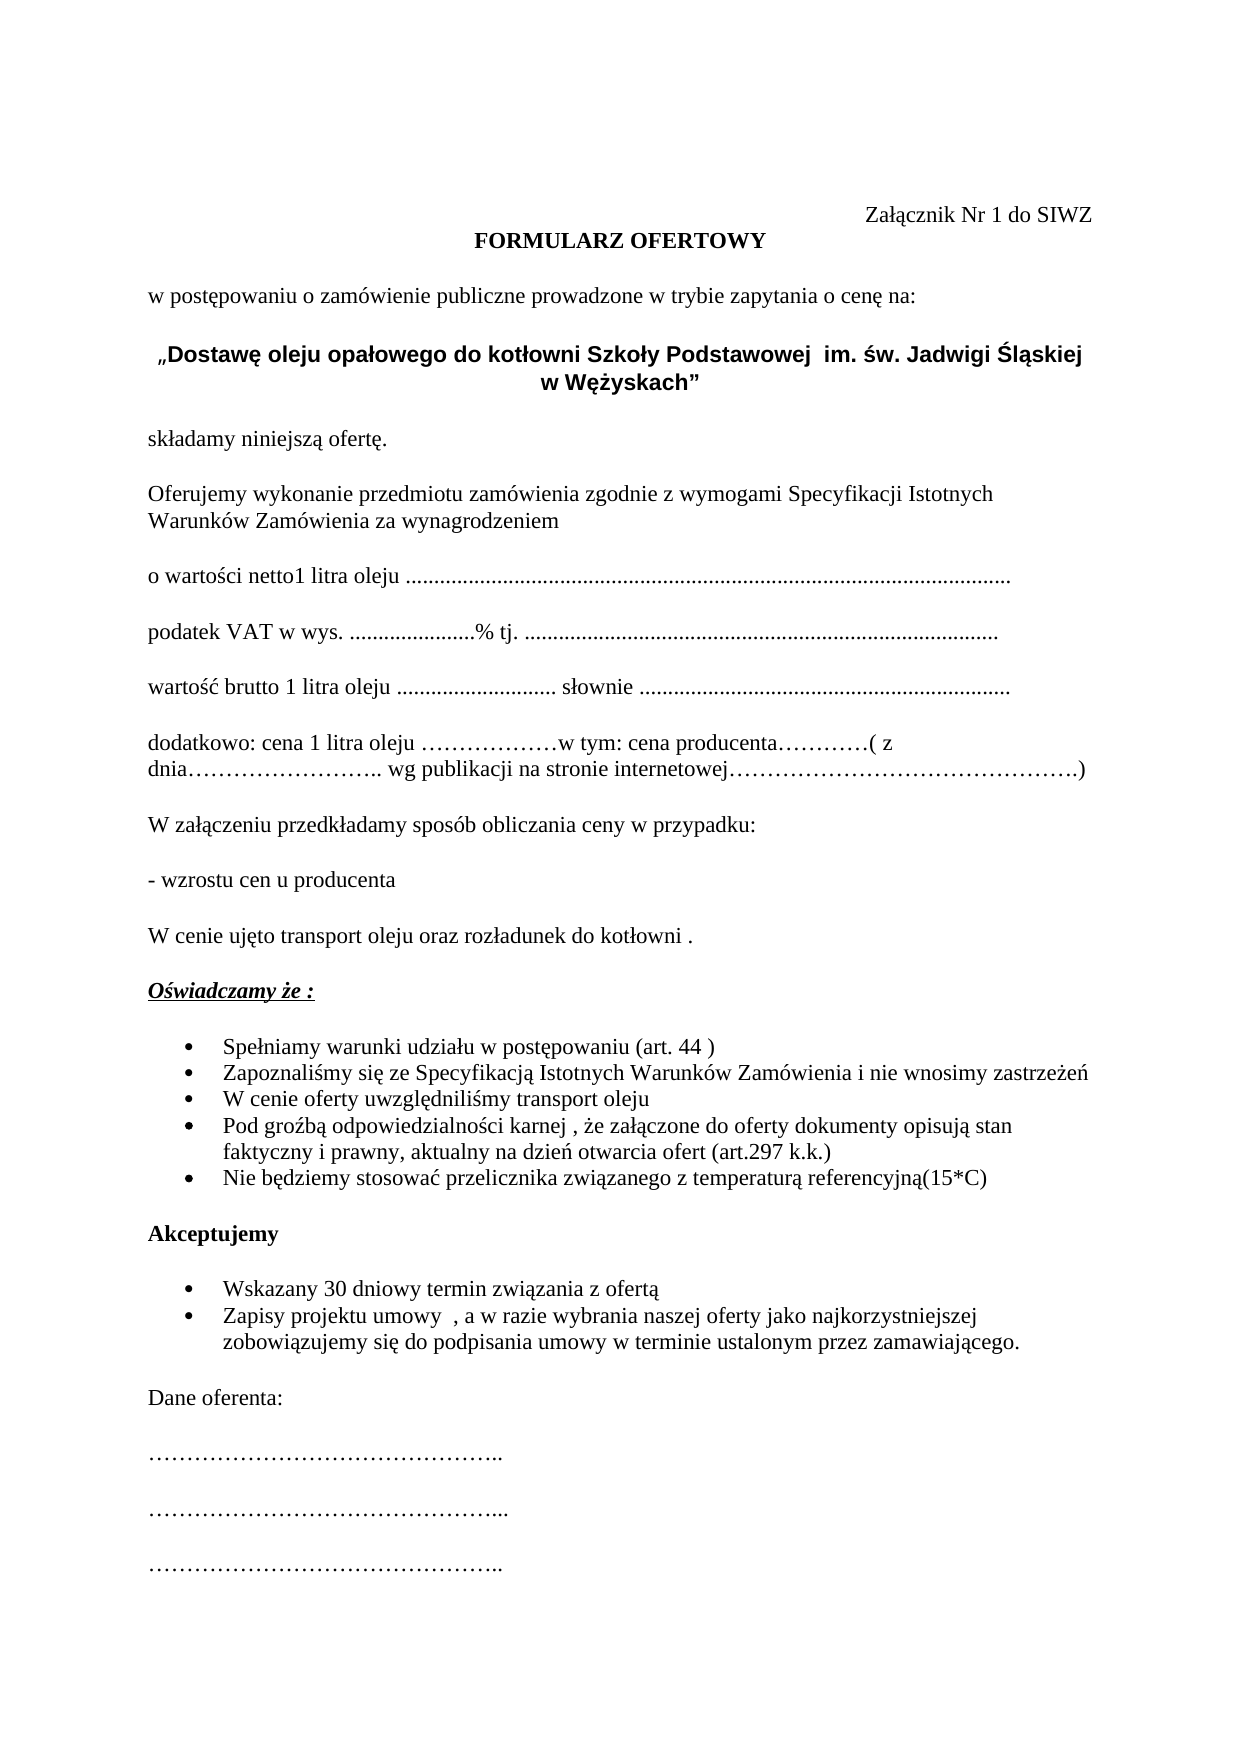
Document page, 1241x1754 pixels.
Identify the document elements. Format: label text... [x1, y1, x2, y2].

text Dane oferenta: [148, 1384, 1093, 1410]
list Zapisy projektu umowy , a w razie wybrania naszej oferty jako najkorzystniejszej zobowiązujemy się do podpisania umowy w terminie ustalonym przez zamawiającego. [185, 1302, 1093, 1354]
text FORMULARZ OFERTOWY [148, 227, 1093, 253]
text ………………………………………... [148, 1495, 1093, 1521]
text Oświadczamy że : [148, 977, 1093, 1003]
text w postępowaniu o zamówienie publiczne prowadzone w trybie zapytania o cenę na: [148, 282, 1093, 309]
text W cenie ujęto transport oleju oraz rozładunek do kotłowni . [148, 922, 1093, 948]
list Nie będziemy stosować przelicznika związanego z temperaturą referencyjną(15*C) [185, 1164, 1093, 1191]
list Zapoznaliśmy się ze Specyfikacją Istotnych Warunków Zamówienia i nie wnosimy zastrzeżeń [185, 1059, 1093, 1085]
text Oferujemy wykonanie przedmiotu zamówienia zgodnie z wymogami Specyfikacji Istotnych Warunków Zamówienia za wynagrodzeniem [148, 480, 1093, 533]
text wartość brutto 1 litra oleju ............................ słownie ................................................................. [148, 673, 1093, 699]
list Spełniamy warunki udziału w postępowaniu (art. 44 ) [185, 1033, 1093, 1059]
text Załącznik Nr 1 do SIWZ [148, 201, 1093, 227]
list W cenie oferty uwzględniliśmy transport oleju [185, 1085, 1093, 1112]
text ……………………………………….. [148, 1439, 1093, 1466]
text Akceptujemy [148, 1220, 1093, 1246]
text - wzrostu cen u producenta [148, 866, 1093, 892]
list Pod groźbą odpowiedzialności karnej , że załączone do oferty dokumenty opisują stan faktyczny i prawny, aktualny na dzień otwarcia ofert (art.297 k.k.) [185, 1112, 1093, 1164]
text W załączeniu przedkładamy sposób obliczania ceny w przypadku: [148, 811, 1093, 837]
text podatek VAT w wys. ......................% tj. ................................................................................... [148, 618, 1093, 644]
text składamy niniejszą ofertę. [148, 425, 1093, 451]
text „Dostawę oleju opałowego do kotłowni Szkoły Podstawowej im. św. Jadwigi Śląskiej w Wężyskach” [148, 338, 1093, 396]
text o wartości netto1 litra oleju .......................................................................................................... [148, 562, 1093, 588]
text ……………………………………….. [148, 1550, 1093, 1577]
text dodatkowo: cena 1 litra oleju ………………w tym: cena producenta…………( z dnia…………………….. wg publikacji na stronie internetowej……………………………………….) [148, 729, 1093, 781]
list Wskazany 30 dniowy termin związania z ofertą [185, 1276, 1093, 1302]
